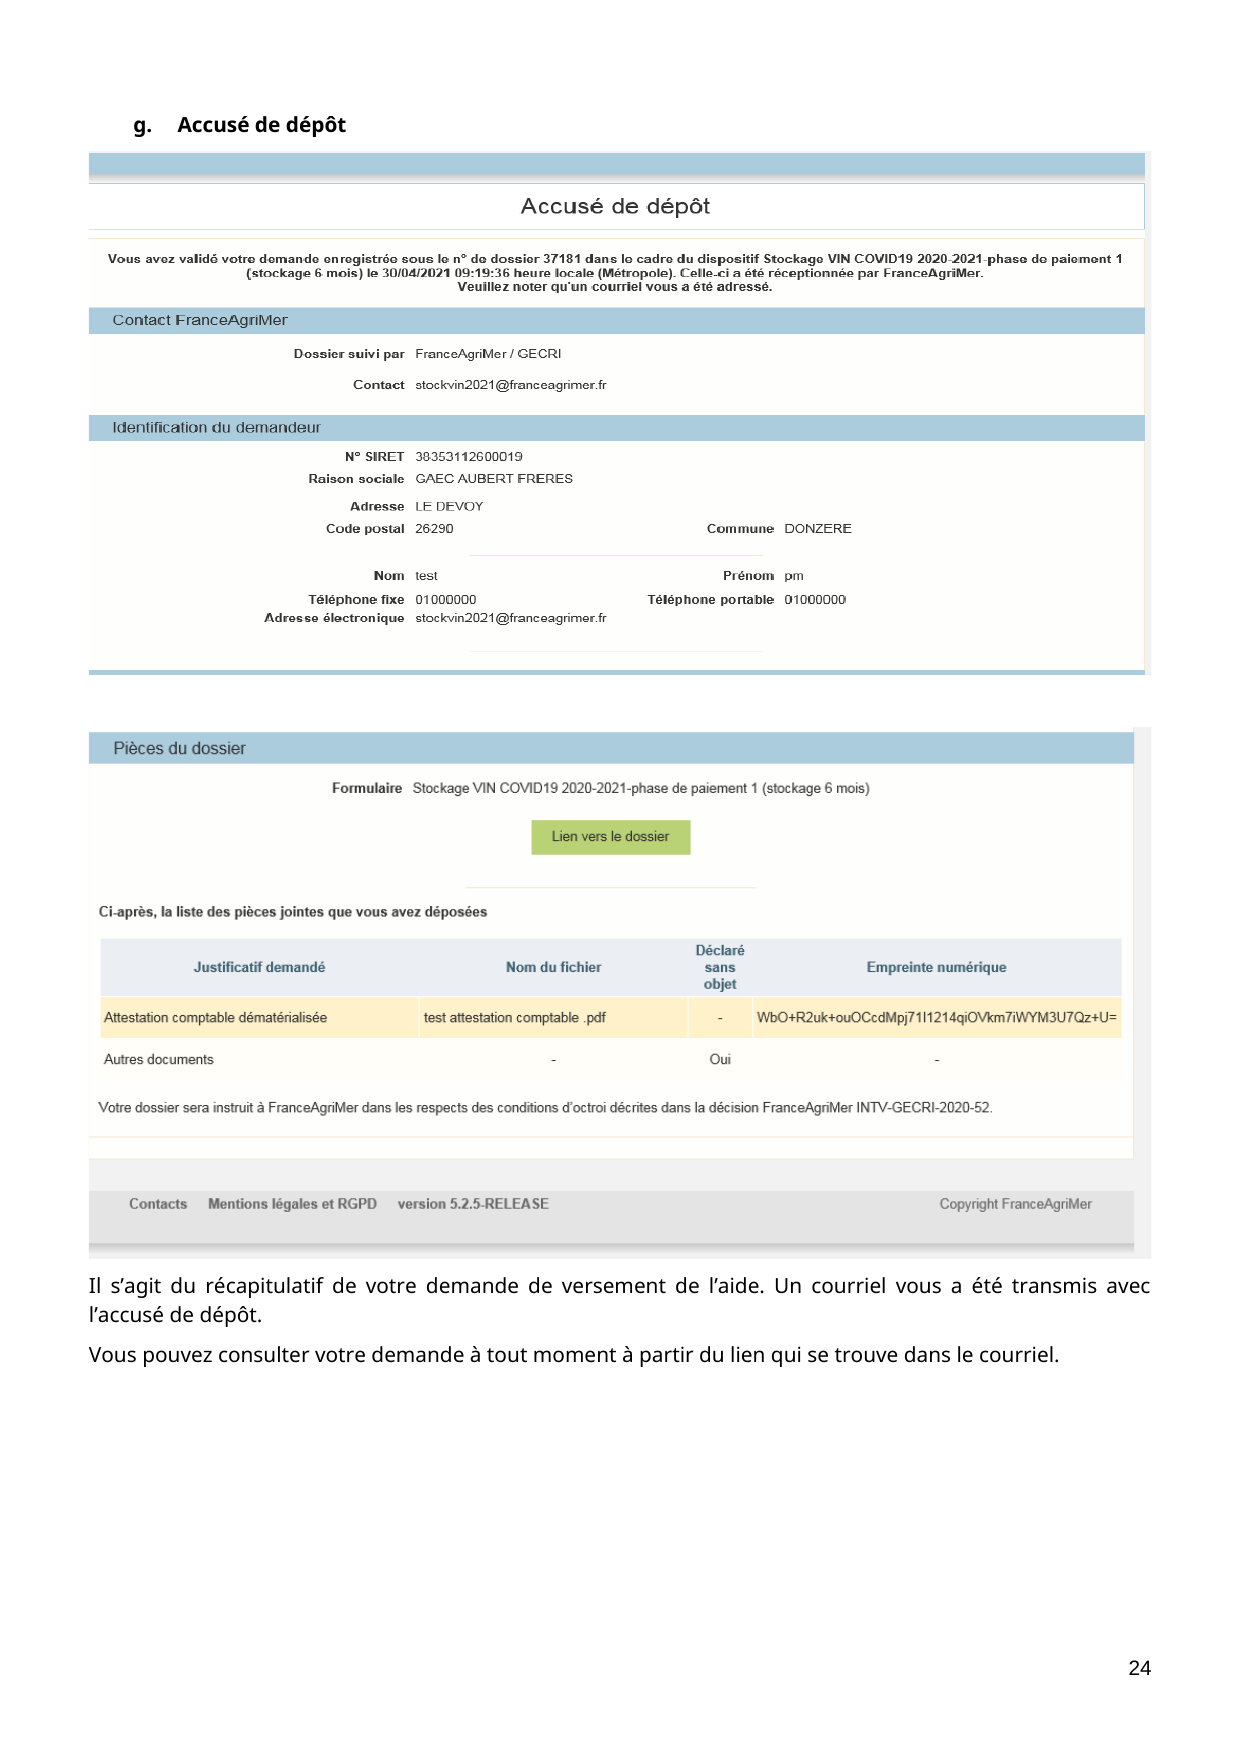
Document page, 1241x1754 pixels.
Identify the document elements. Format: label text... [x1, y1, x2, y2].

picture [88, 151, 1152, 675]
text Il s’agit du récapitulatif de votre demande de versement de l’aide. Un courriel vous a été transmis avec l’accusé de dépôt. [89, 1271, 1152, 1328]
subtitle Accusé de dépôt [133, 110, 1152, 139]
picture [88, 727, 1152, 1259]
text Vous pouvez consulter votre demande à tout moment à partir du lien qui se trouve dans le courriel. [89, 1341, 1152, 1369]
